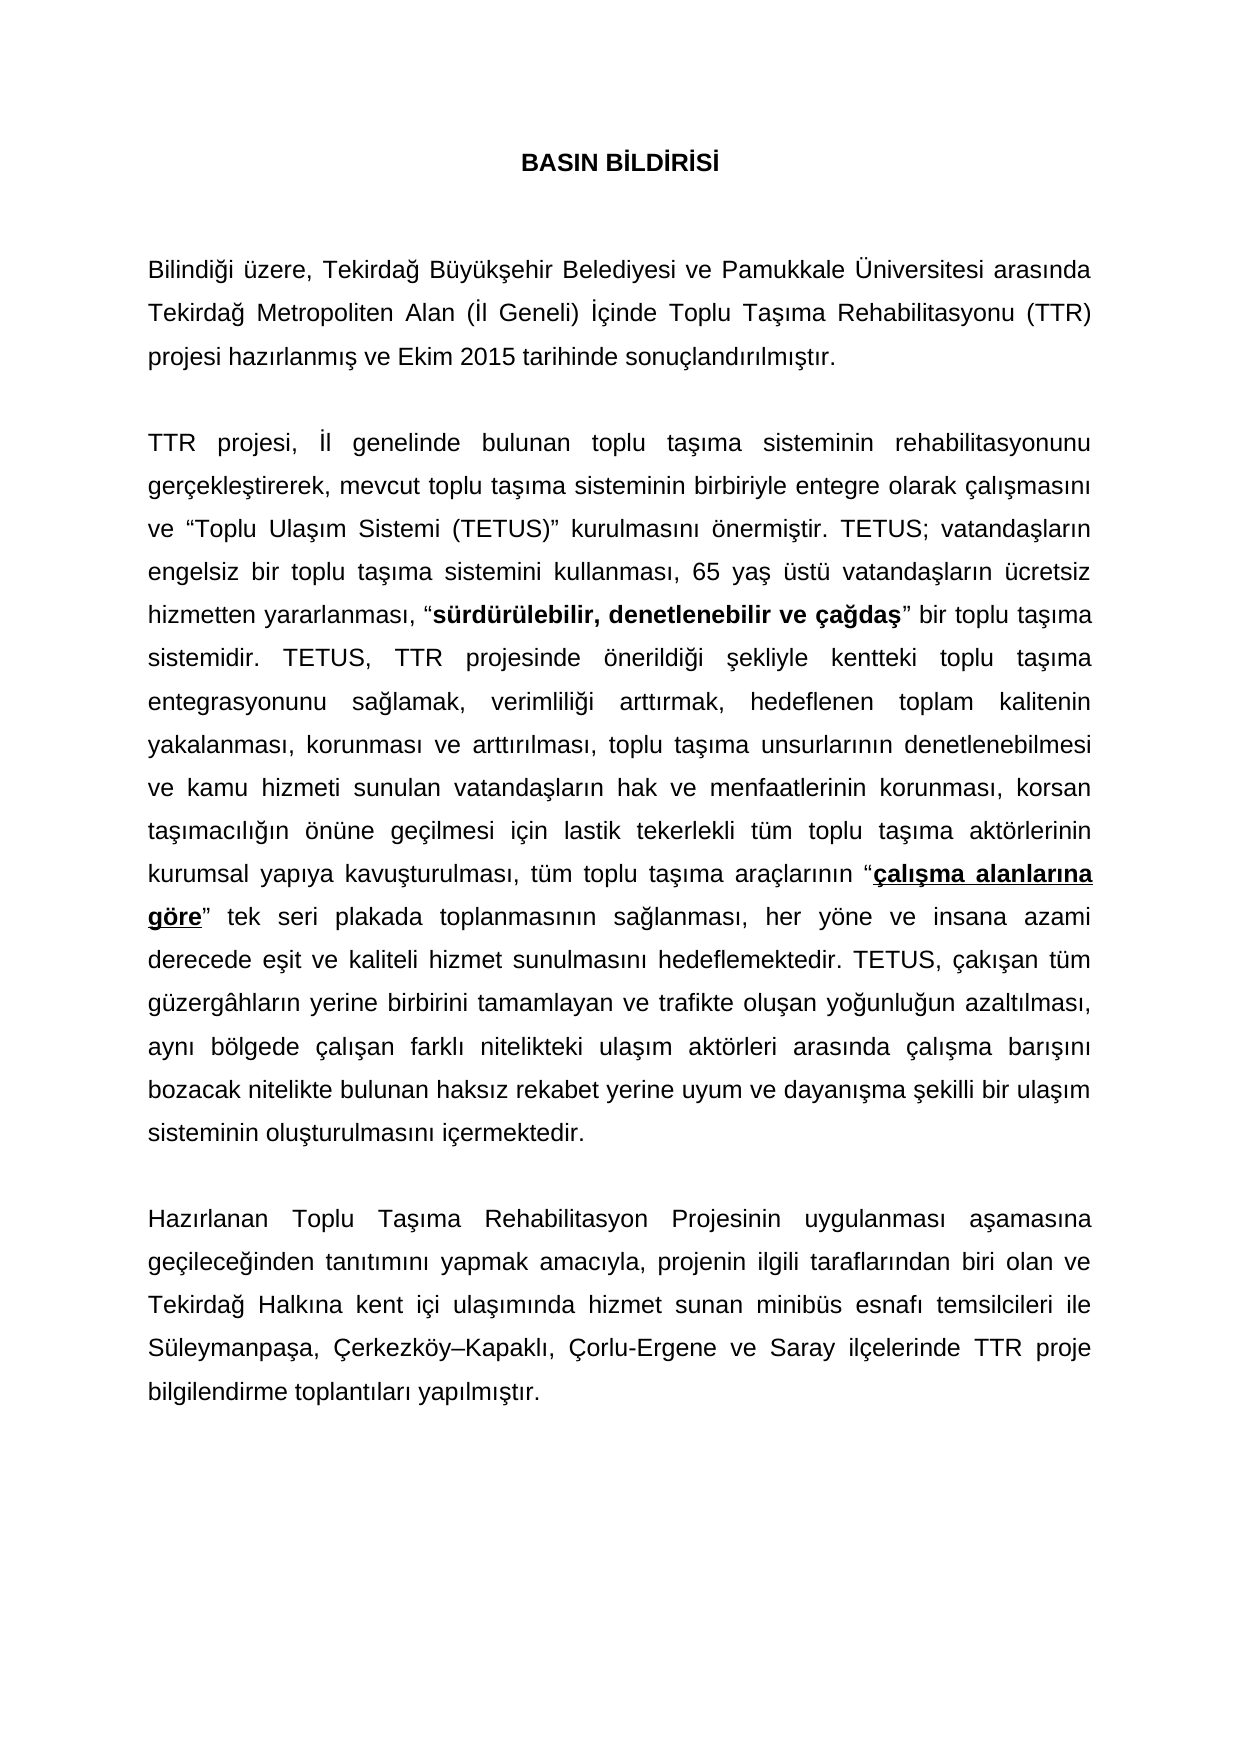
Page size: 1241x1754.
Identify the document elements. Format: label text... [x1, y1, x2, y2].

text TTR projesi, İl genelinde bulunan toplu taşıma sisteminin rehabilitasyonunu gerçekleştirerek, mevcut toplu taşıma sisteminin birbiriyle entegre olarak çalışmasını ve “Toplu Ulaşım Sistemi (TETUS)” kurulmasını önermiştir. TETUS; vatandaşların engelsiz bir toplu taşıma sistemini kullanması, 65 yaş üstü vatandaşların ücretsiz hizmetten yararlanması, “sürdürülebilir, denetlenebilir ve çağdaş” bir toplu taşıma sistemidir. TETUS, TTR projesinde önerildiği şekliyle kentteki toplu taşıma entegrasyonunu sağlamak, verimliliği arttırmak, hedeflenen toplam kalitenin yakalanması, korunması ve arttırılması, toplu taşıma unsurlarının denetlenebilmesi ve kamu hizmeti sunulan vatandaşların hak ve menfaatlerinin korunması, korsan taşımacılığın önüne geçilmesi için lastik tekerlekli tüm toplu taşıma aktörlerinin kurumsal yapıya kavuşturulması, tüm toplu taşıma araçlarının “çalışma alanlarına göre” tek seri plakada toplanmasının sağlanması, her yöne ve insana azami derecede eşit ve kaliteli hizmet sunulmasını hedeflemektedir. TETUS, çakışan tüm güzergâhların yerine birbirini tamamlayan ve trafikte oluşan yoğunluğun azaltılması, aynı bölgede çalışan farklı nitelikteki ulaşım aktörleri arasında çalışma barışını bozacak nitelikte bulunan haksız rekabet yerine uyum ve dayanışma şekilli bir ulaşım sisteminin oluşturulmasını içermektedir. [148, 428, 1093, 1147]
text Hazırlanan Toplu Taşıma Rehabilitasyon Projesinin uygulanması aşamasına geçileceğinden tanıtımını yapmak amacıyla, projenin ilgili taraflarından biri olan ve Tekirdağ Halkına kent içi ulaşımında hizmet sunan minibüs esnafı temsilcileri ile Süleymanpaşa, Çerkezköy–Kapaklı, Çorlu-Ergene ve Saray ilçelerinde TTR proje bilgilendirme toplantıları yapılmıştır. [148, 1204, 1093, 1405]
text BASIN BİLDİRİSİ [148, 148, 1093, 176]
text Bilindiği üzere, Tekirdağ Büyükşehir Belediyesi ve Pamukkale Üniversitesi arasında Tekirdağ Metropoliten Alan (İl Geneli) İçinde Toplu Taşıma Rehabilitasyonu (TTR) projesi hazırlanmış ve Ekim 2015 tarihinde sonuçlandırılmıştır. [148, 255, 1093, 370]
